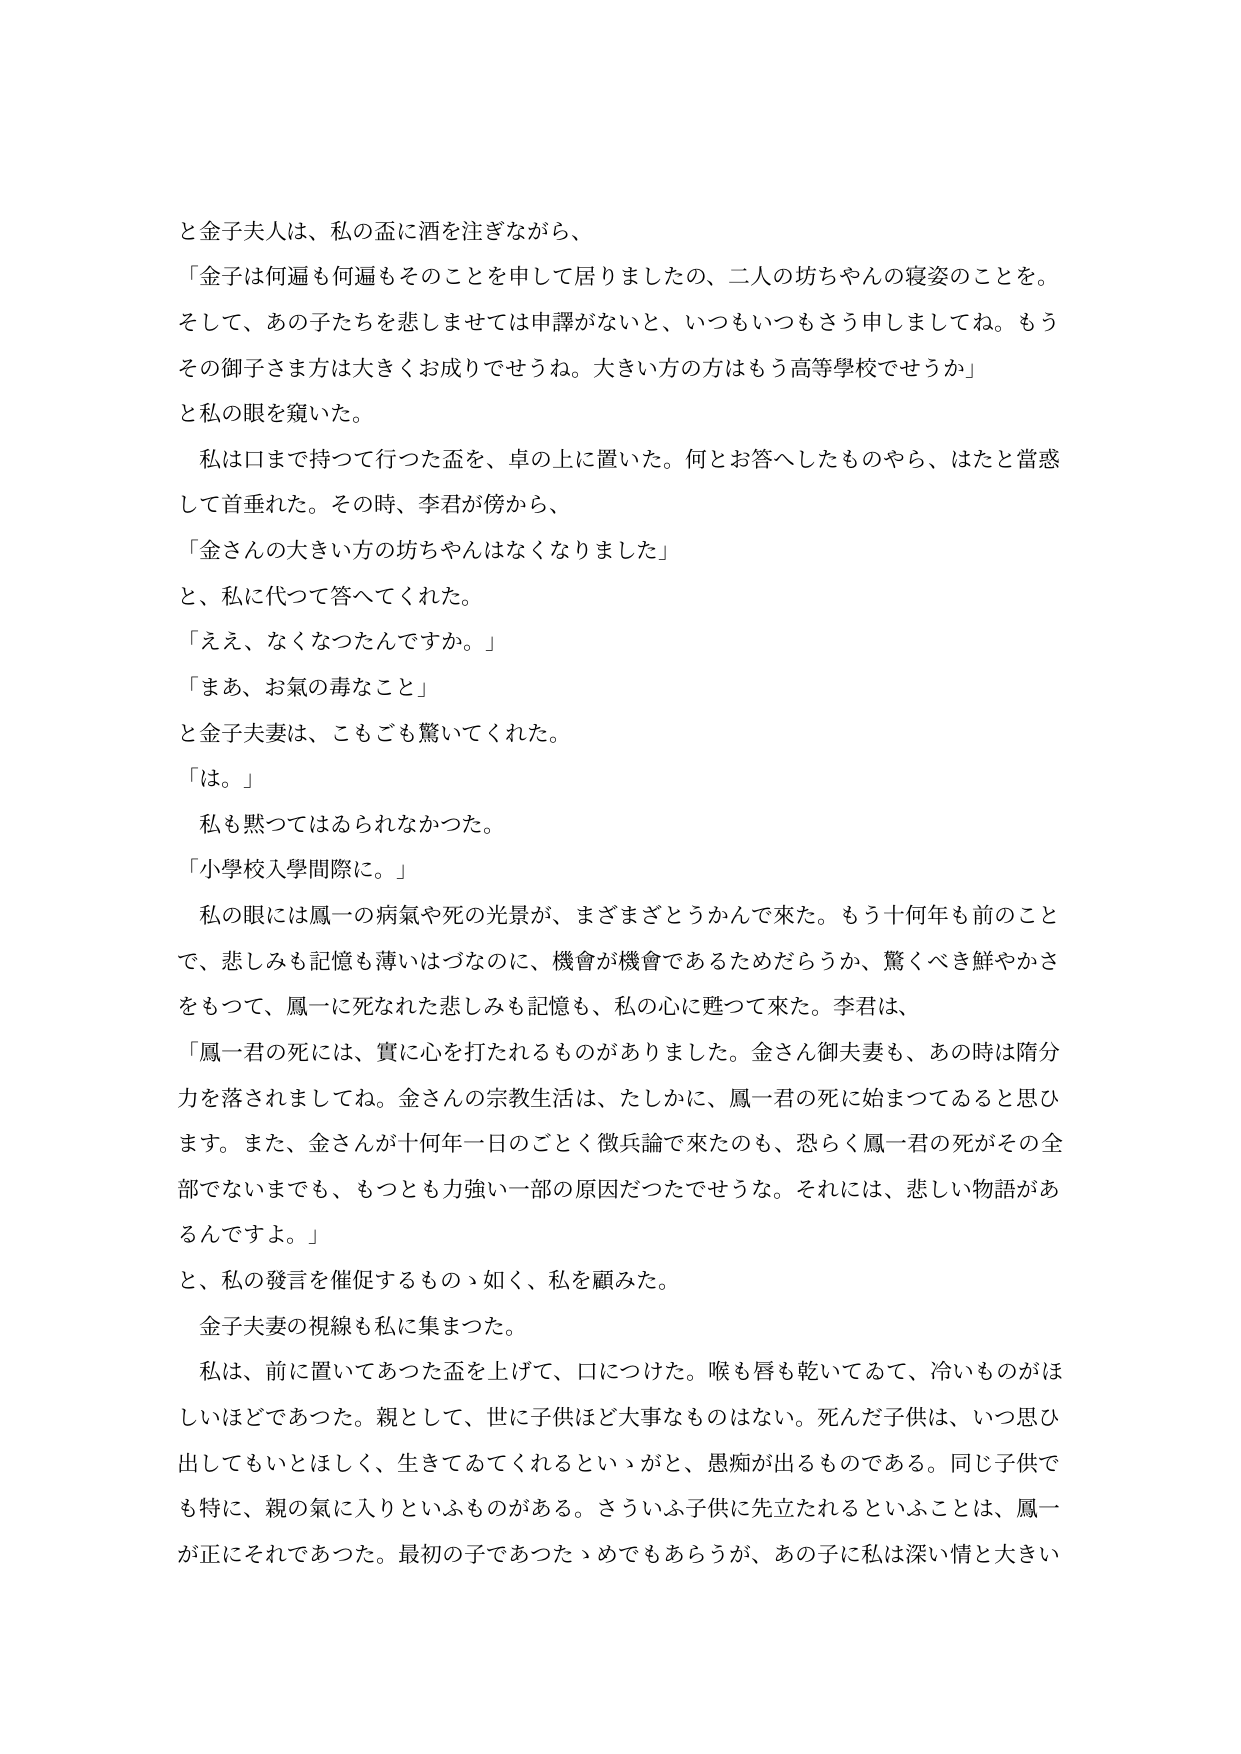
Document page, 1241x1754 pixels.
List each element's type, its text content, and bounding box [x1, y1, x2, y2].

text と私の眼を窺いた。 [177, 389, 1063, 435]
text 私も黙つてはゐられなかつた。 [177, 800, 1063, 846]
text 私の眼には鳳一の病氣や死の光景が、まざまざとうかんで來た。もう十何年も前のことで、悲しみも記憶も薄いはづなのに、機會が機會であるためだらうか、驚くべき鮮やかさをもつて、鳳一に死なれた悲しみも記憶も、私の心に甦つて來た。李君は、 [177, 891, 1063, 1028]
text 「金さんの大きい方の坊ちやんはなくなりました」 [177, 526, 1063, 572]
text 「小學校入學間際に。」 [177, 846, 1063, 891]
text と金子夫人は、私の盃に酒を注ぎながら、 [177, 207, 1063, 252]
text 「は。」 [177, 754, 1063, 800]
text と、私の發言を催促するものゝ如く、私を顧みた。 [177, 1256, 1063, 1302]
text 私は口まで持つて行つた盃を、卓の上に置いた。何とお答へしたものやら、はたと當惑して首垂れた。その時、李君が傍から、 [177, 435, 1063, 526]
text 「鳳一君の死には、實に心を打たれるものがありました。金さん御夫妻も、あの時は隋分力を落されましてね。金さんの宗教生活は、たしかに、鳳一君の死に始まつてゐると思ひます。また、金さんが十何年一日のごとく徴兵論で來たのも、恐らく鳳一君の死がその全部でないまでも、もつとも力強い一部の原因だつたでせうな。それには、悲しい物語があるんですよ。」 [177, 1028, 1063, 1256]
text と、私に代つて答へてくれた。 [177, 572, 1063, 617]
text 「まあ、お氣の毒なこと」 [177, 663, 1063, 709]
text 「ええ、なくなつたんですか。」 [177, 617, 1063, 663]
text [177, 1347, 1063, 1576]
text と金子夫妻は、こもごも驚いてくれた。 [177, 709, 1063, 754]
text 「金子は何遍も何遍もそのことを申して居りましたの、二人の坊ちやんの寝姿のことを。そして、あの子たちを悲しませては申譯がないと、いつもいつもさう申しましてね。もうその御子さま方は大きくお成りでせうね。大きい方の方はもう高等學校でせうか」 [177, 252, 1063, 389]
text 金子夫妻の視線も私に集まつた。 [177, 1302, 1063, 1347]
